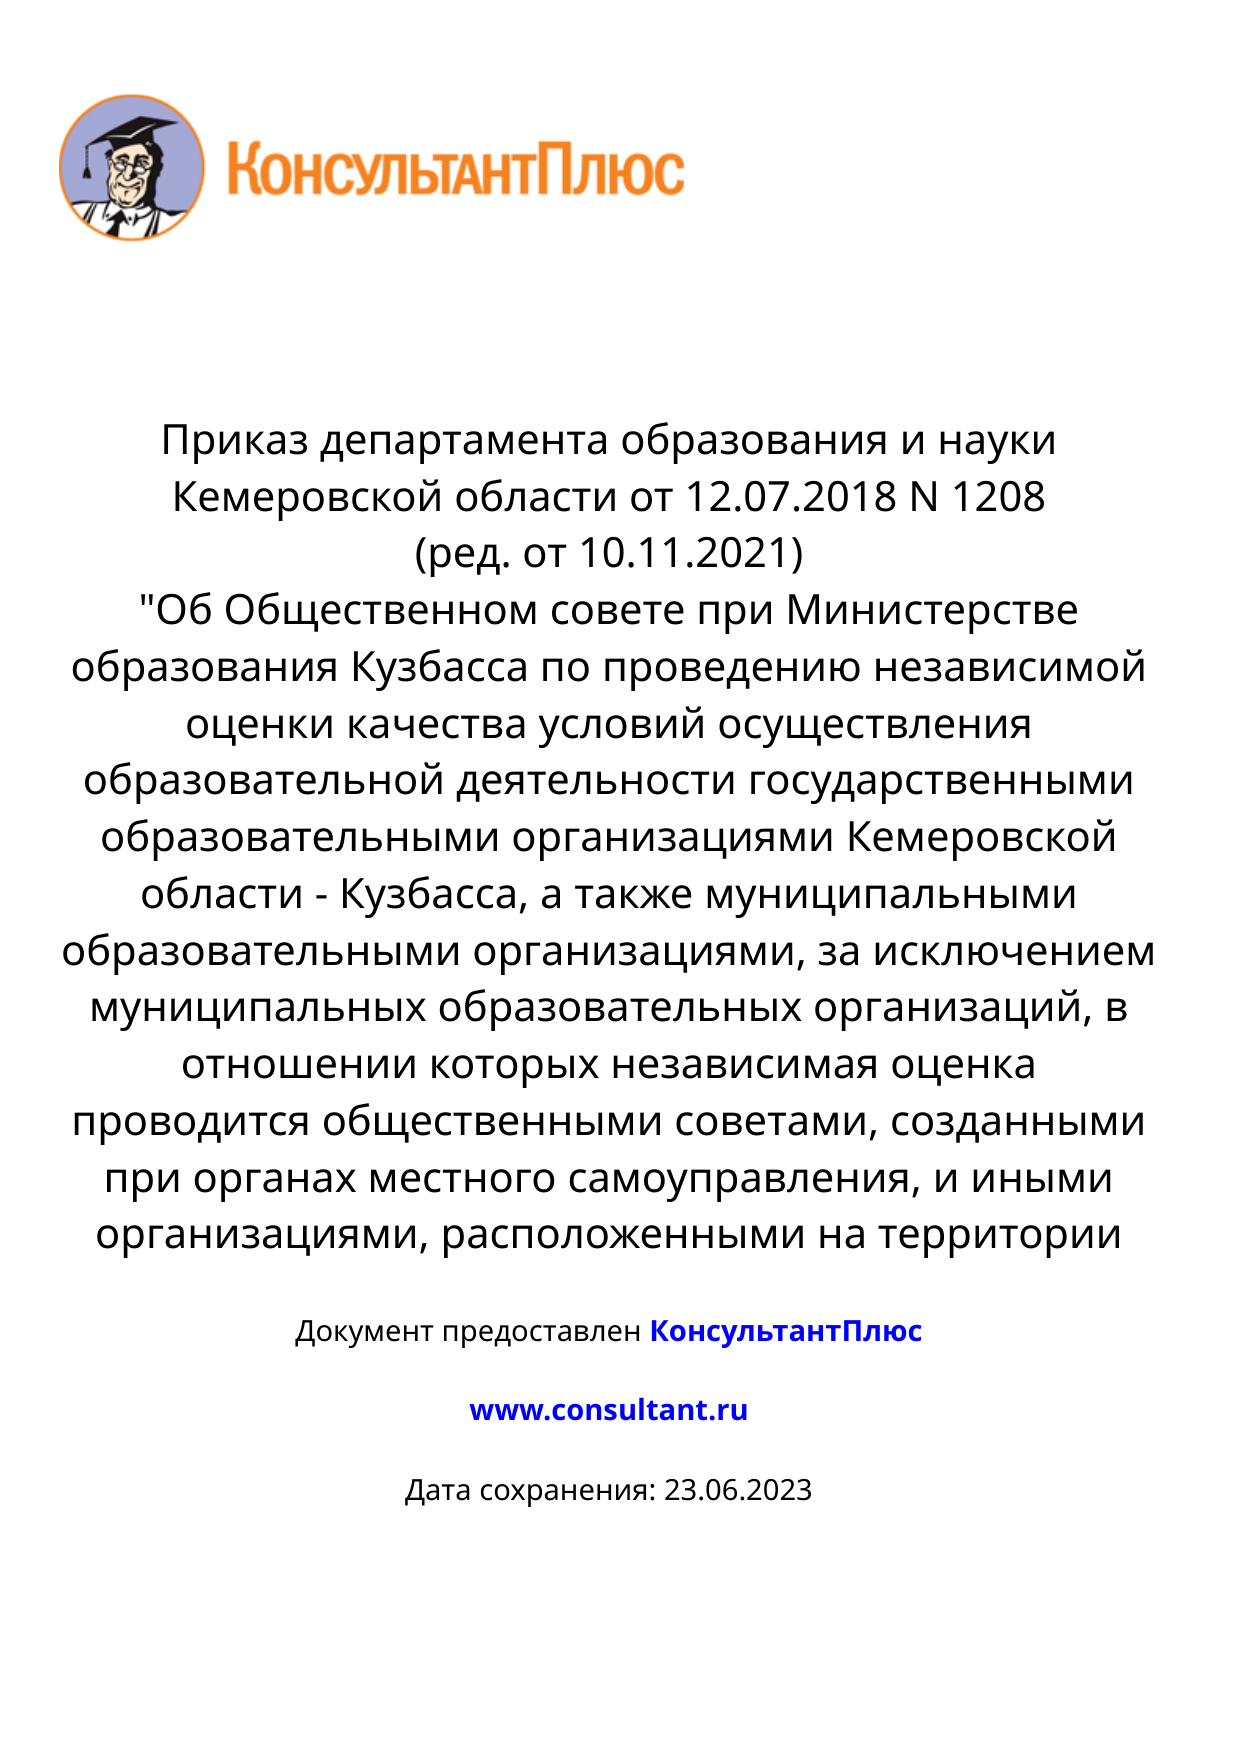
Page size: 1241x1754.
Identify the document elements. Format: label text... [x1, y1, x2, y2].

table_cell Документ предоставлен КонсультантПлюс www.consultant.ru Дата сохранения: 23.06.2023 [51, 1272, 1167, 1587]
picture [59, 93, 684, 243]
table_cell Приказ департамента образования и науки Кемеровской области от 12.07.2018 N 1208 (ред. от 10.11.2021) "Об Общественном совете при Министерстве образования Кузбасса по проведению независимой оценки качества условий осуществления образовательной деятельности государственными образовательными организациями Кемеровской области - Кузбасса, а также муниципальными образовательными организациями, за исключением муниципальных образовательных организаций, в отношении которых независимая оценка проводится общественными советами, созданными при органах местного самоуправления, и иными организациями, расположенными на территории Кемеровской области - Кузбасса и осуществляющими образовательную деятельность за счет бюджета Кемеровской области - Кузбасса" [51, 403, 1167, 1272]
table_header [51, 88, 1167, 403]
